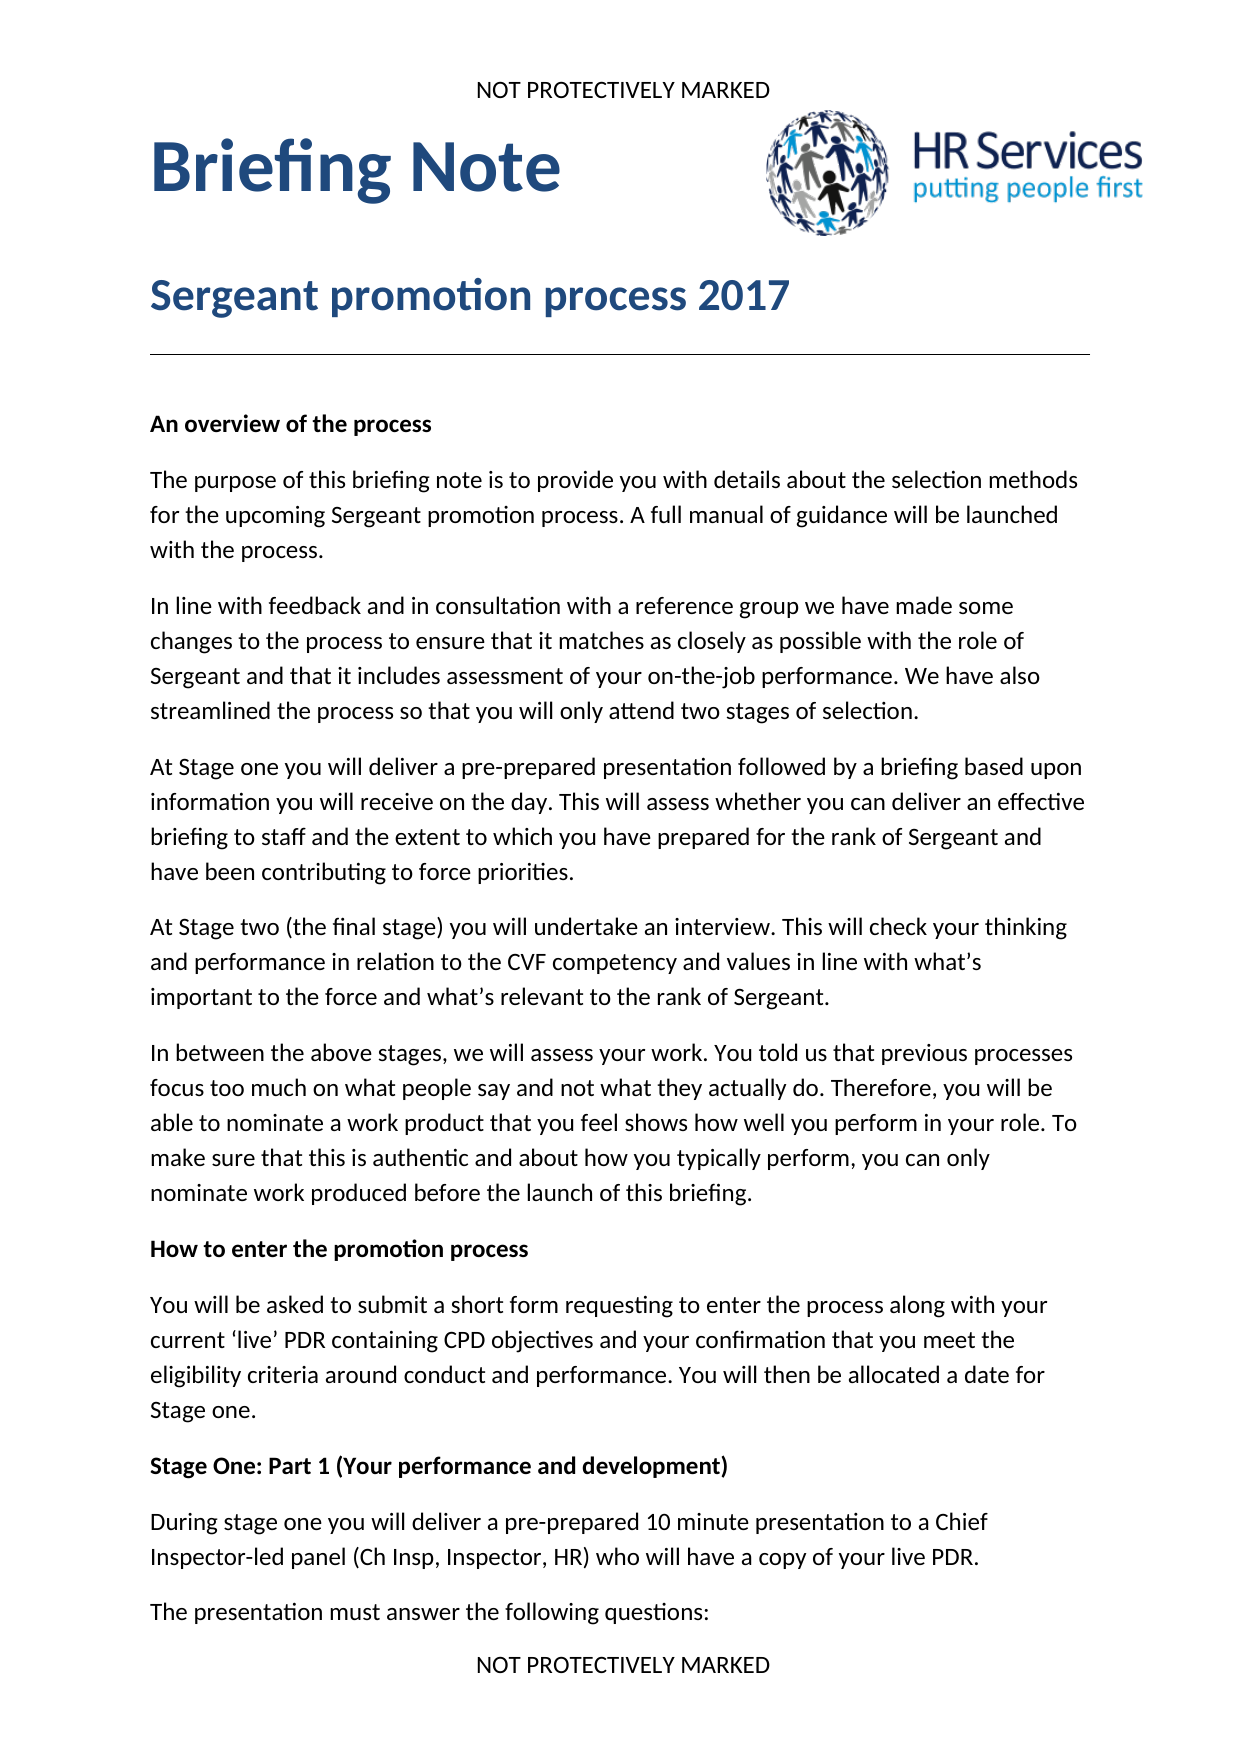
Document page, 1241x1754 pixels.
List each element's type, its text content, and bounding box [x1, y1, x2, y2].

text Stage One: Part 1 (Your performance and development) [150, 1450, 1090, 1480]
text In between the above stages, we will assess your work. You told us that previous processes focus too much on what people say and not what they actually do. Therefore, you will be able to nominate a work product that you feel shows how well you perform in your role. To make sure that this is authentic and about how you typically perform, you can only nominate work produced before the launch of this briefing. [150, 1037, 1090, 1208]
text You will be asked to submit a short form requesting to enter the process along with your current ‘live’ PDR containing CPD objectives and your confirmation that you meet the eligibility criteria around conduct and performance. You will then be allocated a date for Stage one. [150, 1289, 1090, 1424]
text At Stage one you will deliver a pre-prepared presentation followed by a briefing based upon information you will receive on the day. This will assess whether you can deliver an effective briefing to staff and the extent to which you have prepared for the rank of Sergeant and have been contributing to force priorities. [150, 751, 1090, 886]
text In line with feedback and in consultation with a reference group we have made some changes to the process to ensure that it matches as closely as possible with the role of Sergeant and that it includes assessment of your on-the-job performance. We have also streamlined the process so that you will only attend two stages of selection. [150, 590, 1090, 725]
text How to enter the promotion process [150, 1233, 1090, 1264]
text The presentation must answer the following questions: [150, 1597, 1090, 1627]
text An overview of the process [150, 408, 1090, 439]
picture [766, 110, 1143, 236]
text At Stage two (the final stage) you will undertake an interview. This will check your thinking and performance in relation to the CVF competency and values in line with what’s important to the force and what’s relevant to the rank of Sergeant. [150, 912, 1090, 1012]
text Sergeant promotion process 2017 [150, 266, 1090, 322]
text During stage one you will deliver a pre-prepared 10 minute presentation to a Chief Inspector-led panel (Ch Insp, Inspector, HR) who will have a copy of your live PDR. [150, 1506, 1090, 1571]
text The purpose of this briefing note is to provide you with details about the selection methods for the upcoming Sergeant promotion process. A full manual of guidance will be launched with the process. [150, 464, 1090, 564]
text Briefing Note [150, 118, 1090, 210]
